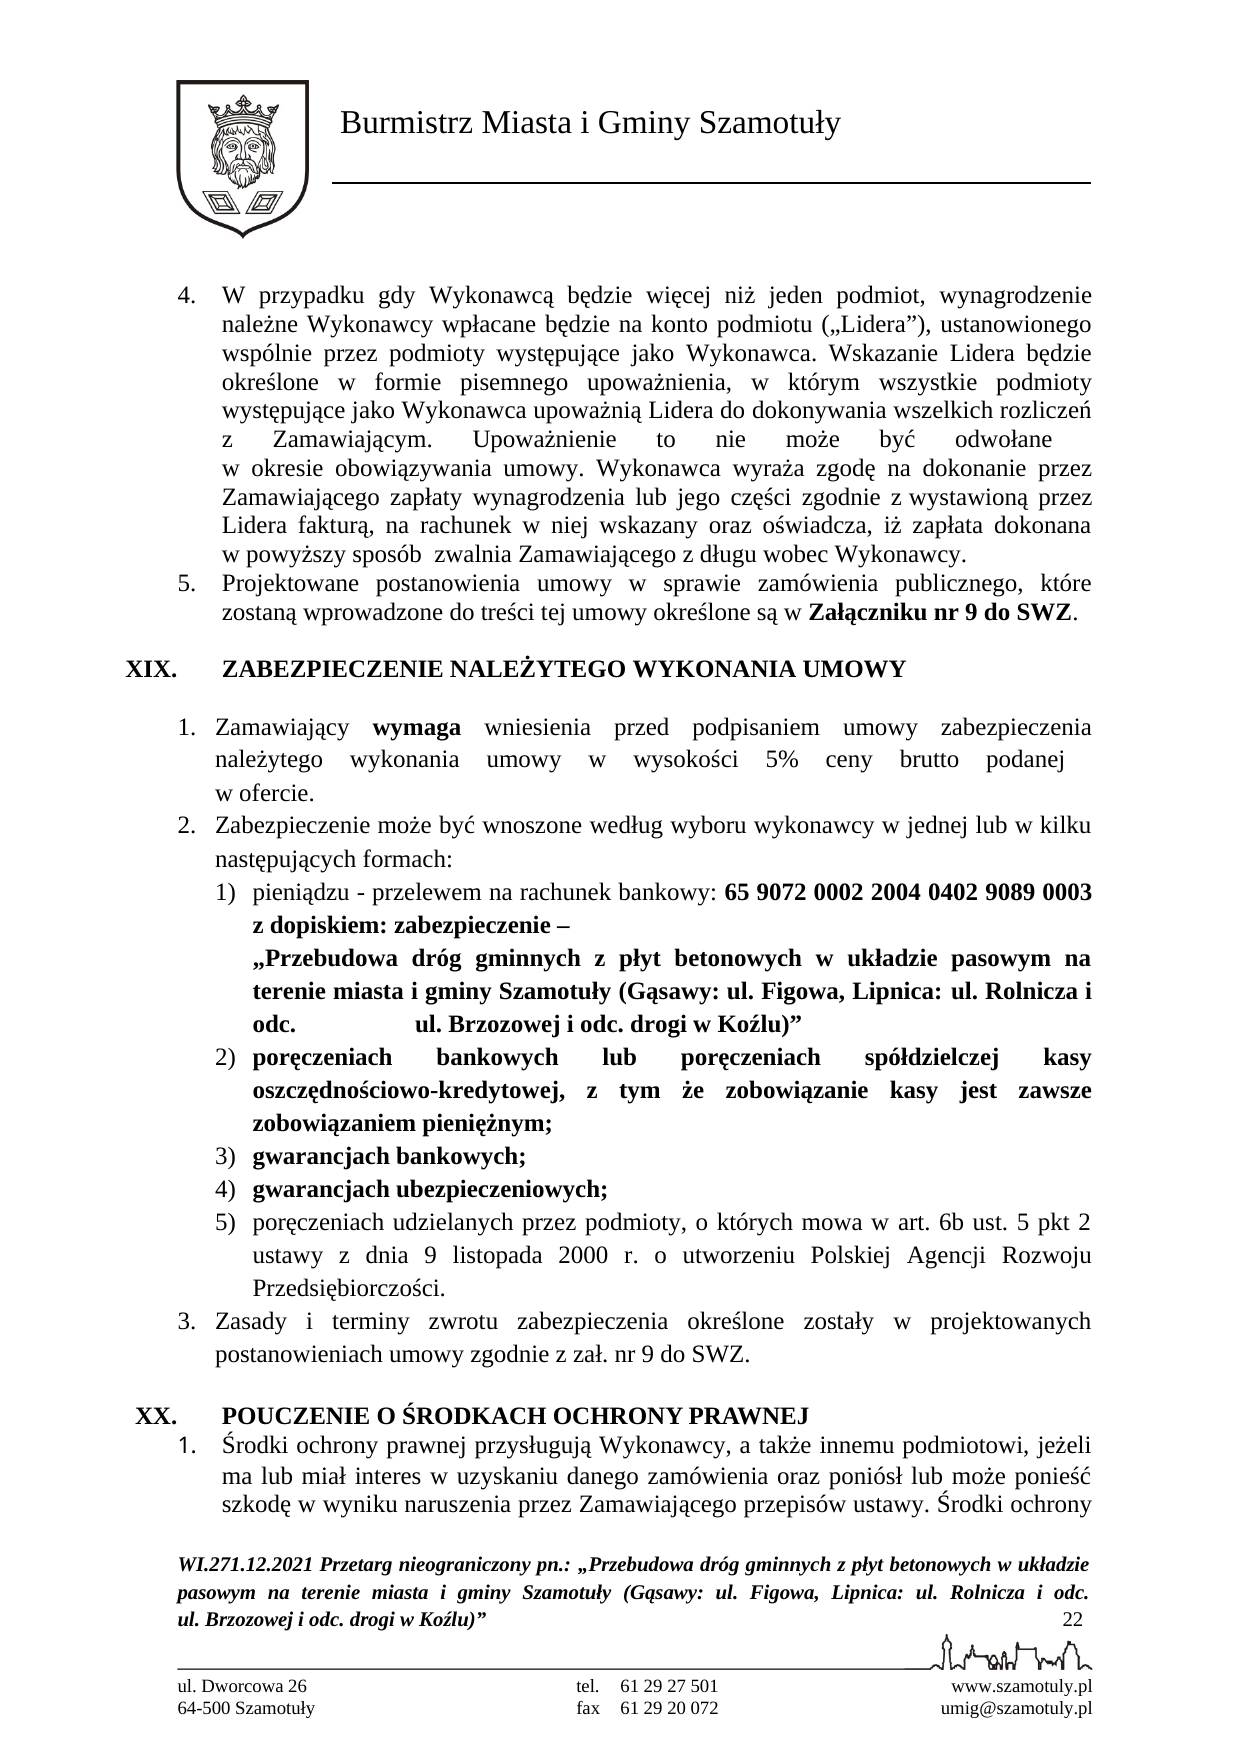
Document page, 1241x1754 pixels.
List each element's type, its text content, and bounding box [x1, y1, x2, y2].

list W przypadku gdy Wykonawcą będzie więcej niż jeden podmiot, wynagrodzenie należne Wykonawcy wpłacane będzie na konto podmiotu („Lidera”), ustanowionego wspólnie przez podmioty występujące jako Wykonawca. Wskazanie Lidera będzie określone w formie pisemnego upoważnienia, w którym wszystkie podmioty występujące jako Wykonawca upoważnią Lidera do dokonywania wszelkich rozliczeń z Zamawiającym. Upoważnienie to nie może być odwołane w okresie obowiązywania umowy. Wykonawca wyraża zgodę na dokonanie przez Zamawiającego zapłaty wynagrodzenia lub jego części zgodnie z wystawioną przez Lidera fakturą, na rachunek w niej wskazany oraz oświadcza, iż zapłata dokonana w powyższy sposób zwalnia Zamawiającego z długu wobec Wykonawcy. [177, 280, 1092, 568]
list poręczeniach bankowych lub poręczeniach spółdzielczej kasy oszczędnościowo-kredytowej, z tym że zobowiązanie kasy jest zawsze zobowiązaniem pieniężnym; [215, 1042, 1092, 1137]
list poręczeniach udzielanych przez podmioty, o których mowa w art. 6b ust. 5 pkt 2 ustawy z dnia 9 listopada 2000 r. o utworzeniu Polskiej Agencji Rozwoju Przedsiębiorczości. [215, 1207, 1092, 1302]
list pieniądzu - przelewem na rachunek bankowy: 65 9072 0002 2004 0402 9089 0003 z dopiskiem: zabezpieczenie – [215, 877, 1092, 938]
list Projektowane postanowienia umowy w sprawie zamówienia publicznego, które zostaną wprowadzone do treści tej umowy określone są w Załączniku nr 9 do SWZ. [177, 568, 1092, 625]
list „Przebudowa dróg gminnych z płyt betonowych w układzie pasowym na terenie miasta i gminy Szamotuły (Gąsawy: ul. Figowa, Lipnica: ul. Rolnicza i odc. ul. Brzozowej i odc. drogi w Koźlu)” [252, 943, 1092, 1037]
list Zabezpieczenie może być wnoszone według wyboru wykonawcy w jednej lub w kilku następujących formach: [177, 811, 1092, 872]
list gwarancjach bankowych; [215, 1141, 1092, 1169]
picture [177, 1634, 1093, 1670]
list Zamawiający wymaga wniesienia przed podpisaniem umowy zabezpieczenia należytego wykonania umowy w wysokości 5% ceny brutto podanej w ofercie. [177, 712, 1092, 806]
list gwarancjach ubezpieczeniowych; [215, 1174, 1092, 1203]
list ZABEZPIECZENIE NALEŻYTEGO WYKONANIA UMOWY [177, 654, 1092, 683]
list Zasady i terminy zwrotu zabezpieczenia określone zostały w projektowanych postanowieniach umowy zgodnie z zał. nr 9 do SWZ. [177, 1306, 1092, 1368]
picture [176, 80, 309, 239]
list POUCZENIE O ŚRODKACH OCHRONY PRAWNEJ [177, 1401, 1092, 1429]
